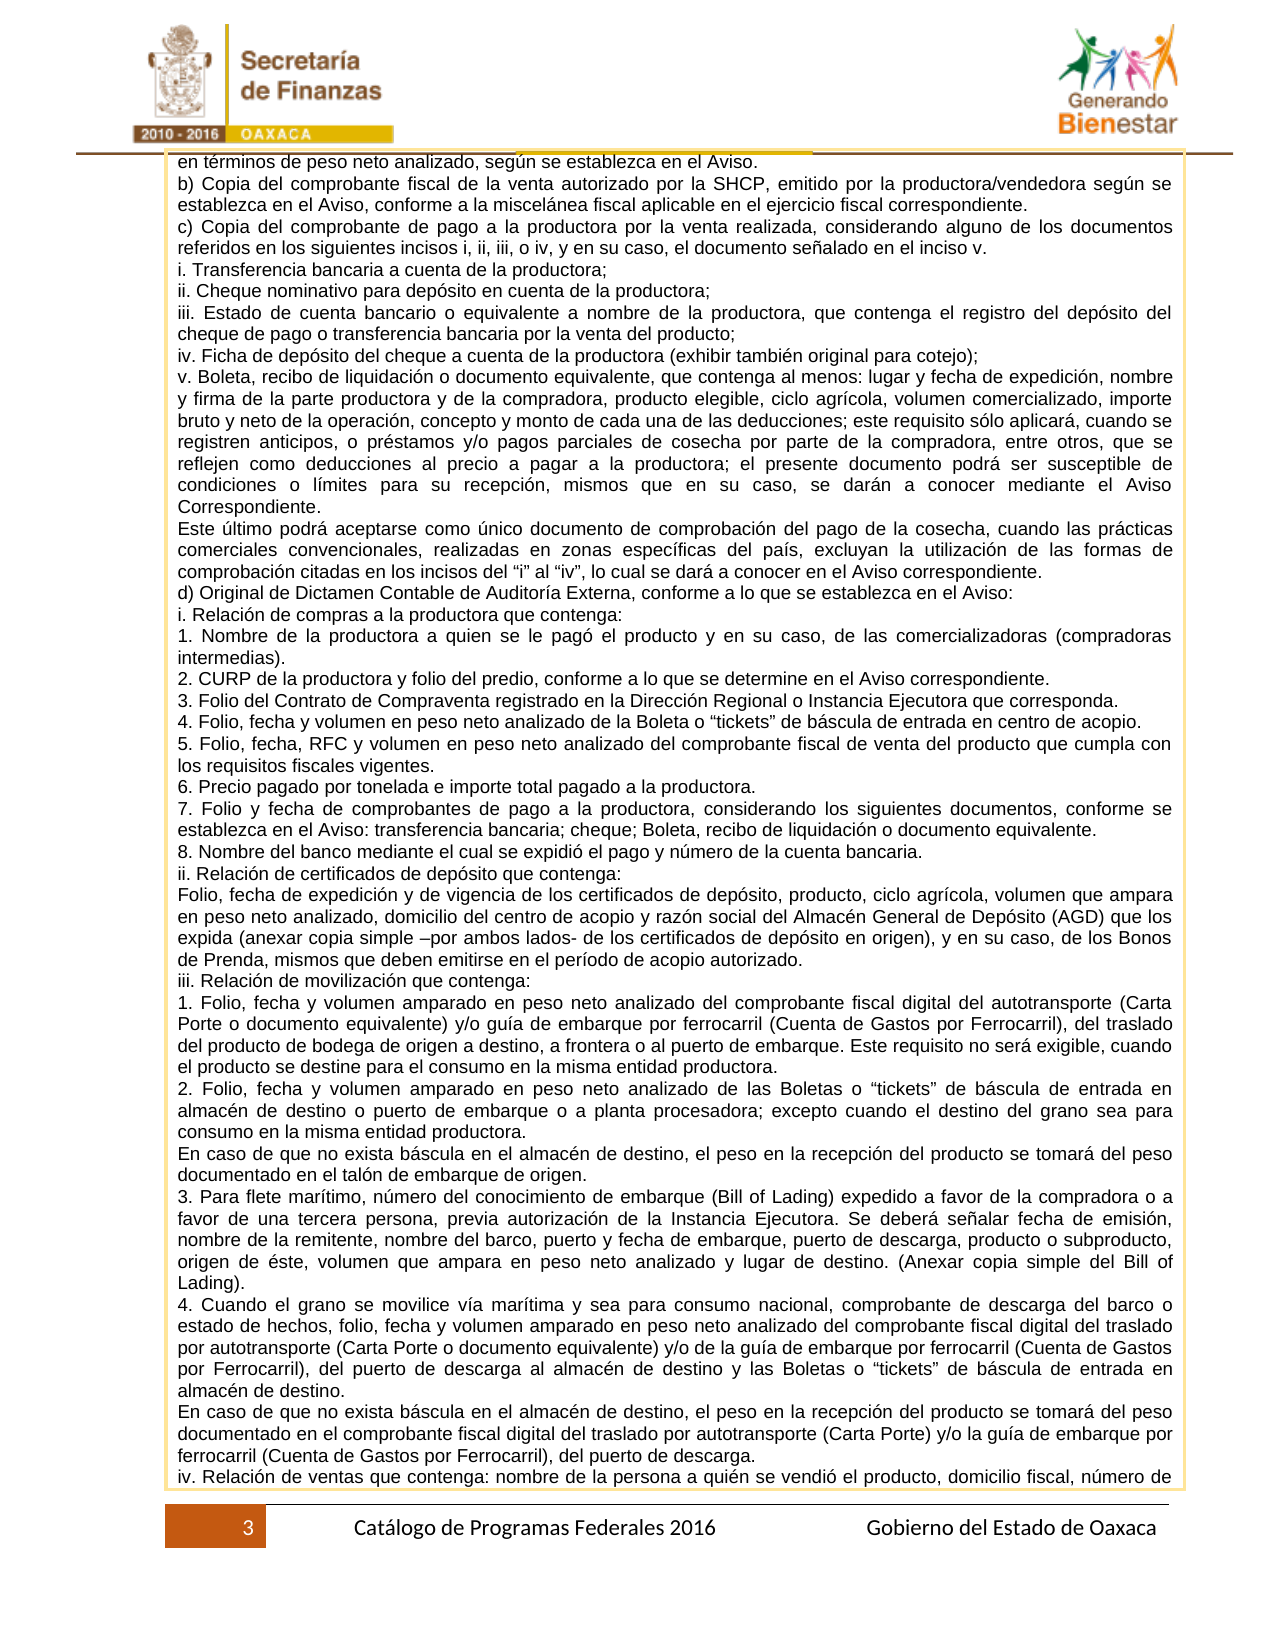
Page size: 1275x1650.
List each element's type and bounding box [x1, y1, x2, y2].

table_header [168, 151, 1183, 1488]
